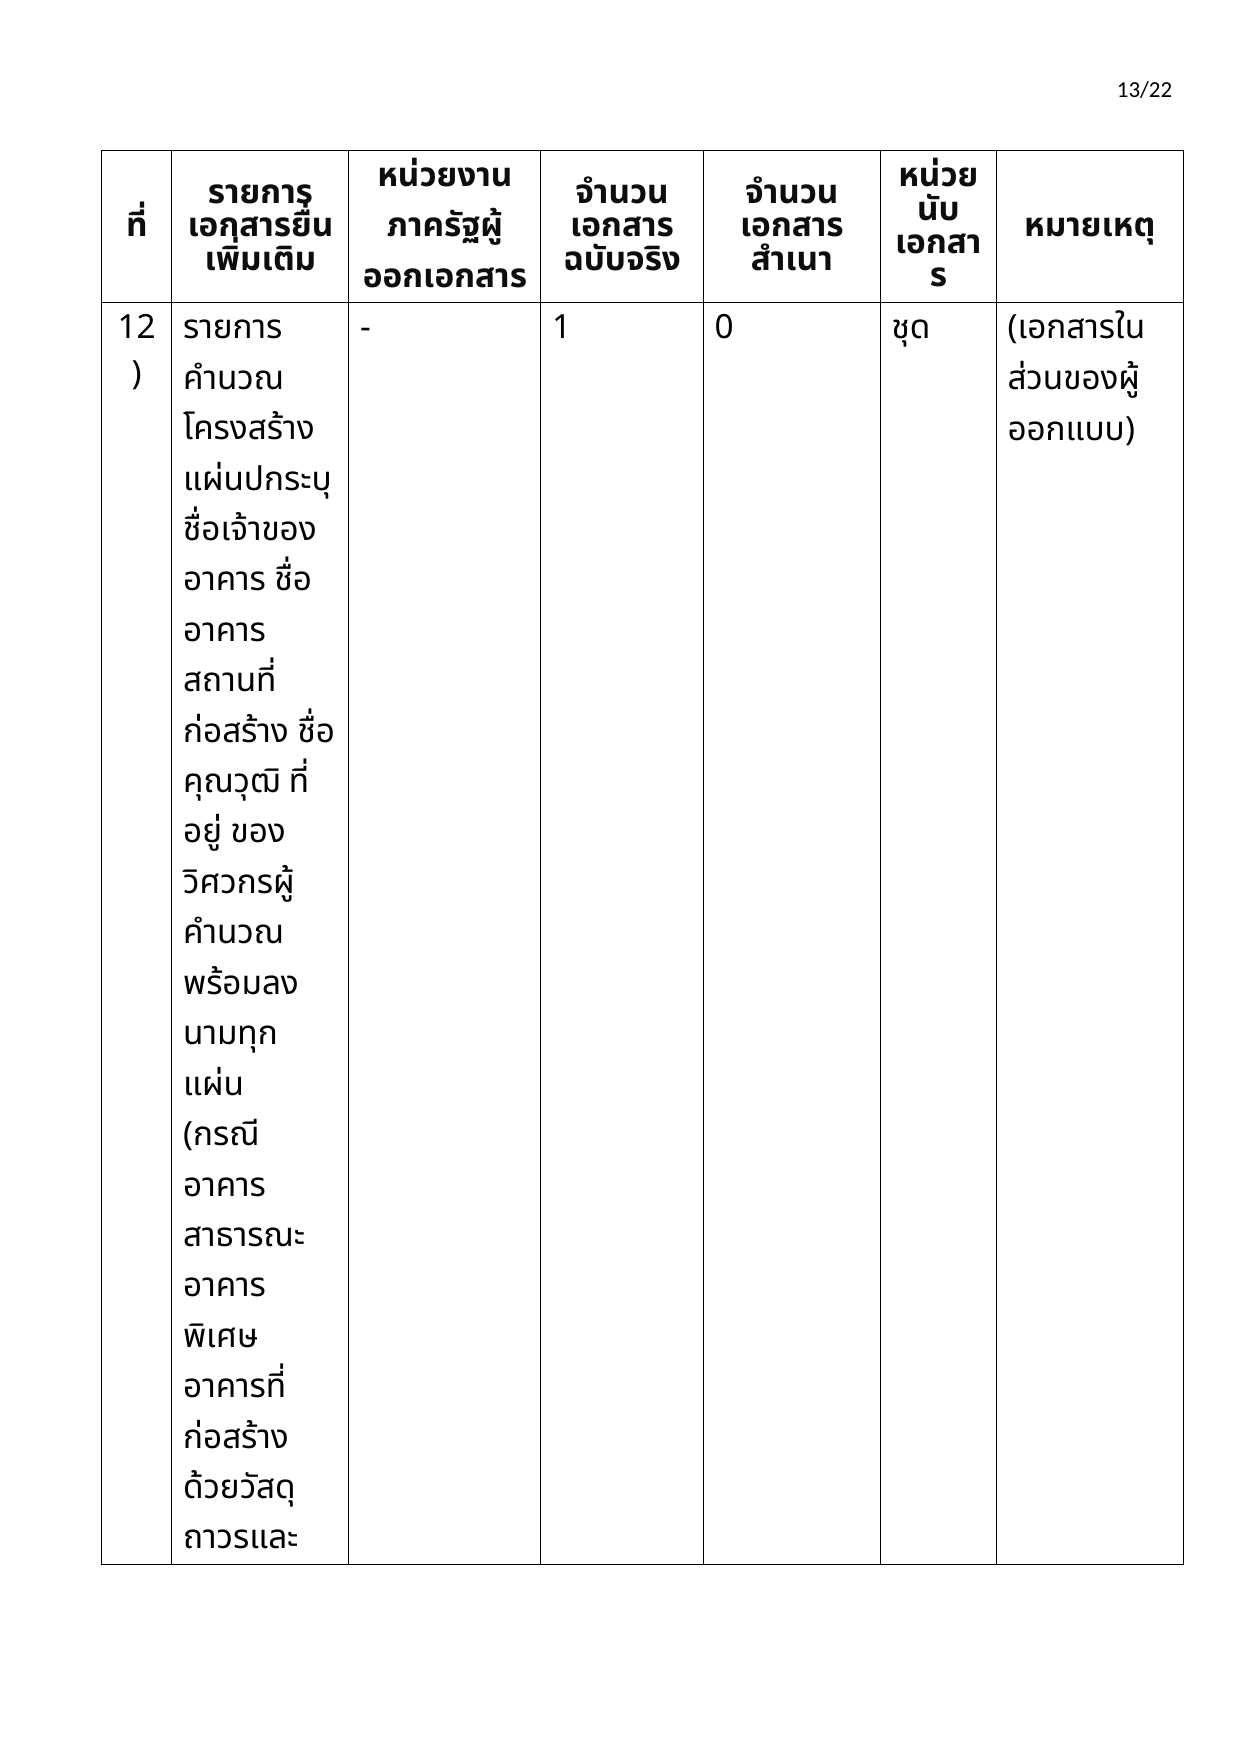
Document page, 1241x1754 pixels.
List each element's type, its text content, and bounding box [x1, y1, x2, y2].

table_cell (เอกสารในส่วนของผู้ออกแบบ) [997, 303, 1183, 1564]
table_cell - [349, 303, 540, 1564]
table_cell 1 [541, 303, 703, 1564]
table_cell 0 [704, 303, 880, 1564]
table_header ที่ [102, 151, 171, 302]
table_header หมายเหตุ [997, 151, 1183, 302]
table_header รายการเอกสารยื่นเพิ่มเติม [172, 151, 348, 302]
table_header หน่วยงานภาครัฐผู้ออกเอกสาร [349, 151, 540, 302]
table_header จำนวนเอกสาร สำเนา [704, 151, 880, 302]
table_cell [172, 303, 348, 1564]
table_cell ชุด [881, 303, 996, 1564]
table_header หน่วยนับเอกสาร [881, 151, 996, 302]
table_cell 12) [102, 303, 171, 1564]
table_header จำนวนเอกสาร ฉบับจริง [541, 151, 703, 302]
